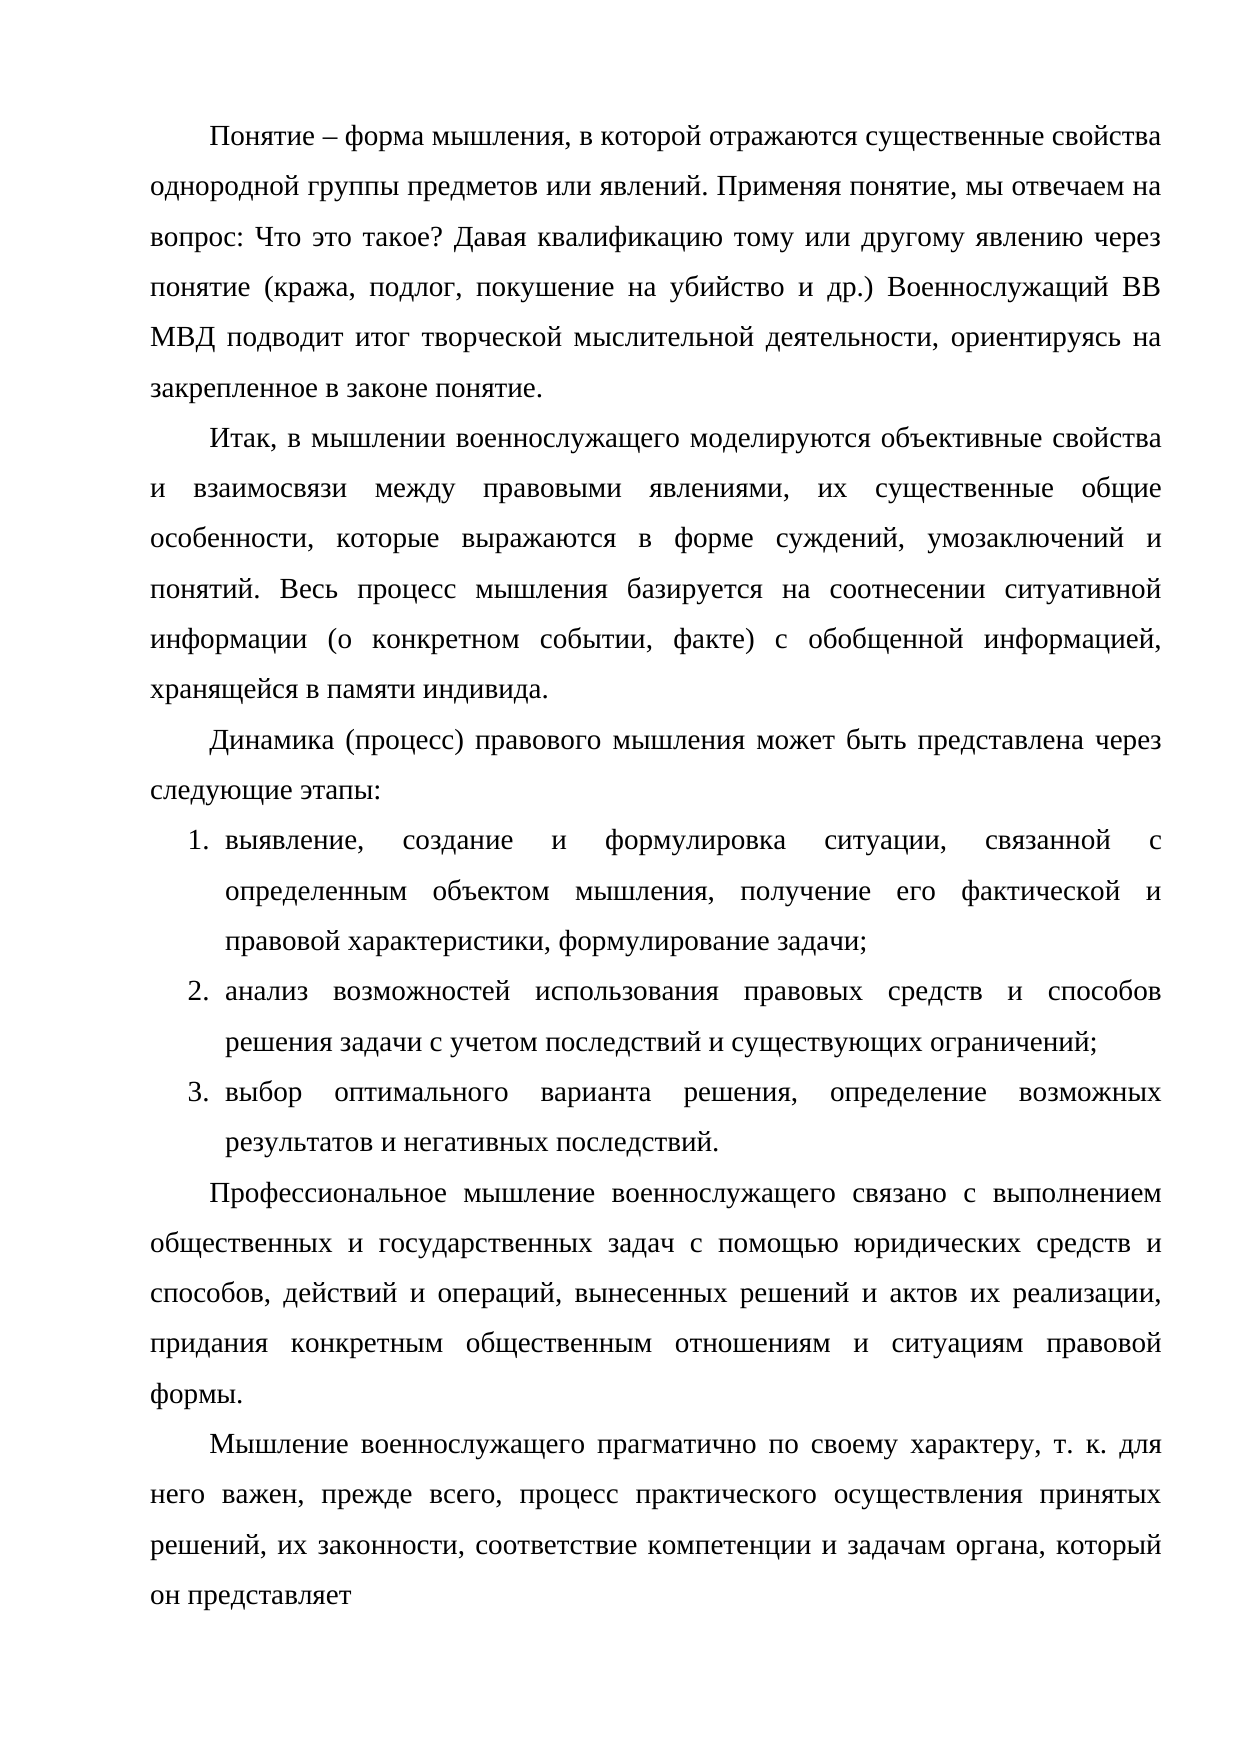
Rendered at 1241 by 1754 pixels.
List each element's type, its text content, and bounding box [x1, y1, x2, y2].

text Итак, в мышлении военнослужащего моделируются объективные свойства и взаимосвязи между правовыми явлениями, их существенные общие особенности, которые выражаются в форме суждений, умозаключений и понятий. Весь процесс мышления базируется на соотнесении ситуативной информации (о конкретном событии, факте) с обобщенной информацией, хранящейся в памяти индивида. [150, 420, 1162, 705]
list выявление, создание и формулировка ситуации, связанной с определенным объектом мышления, получение его фактической и правовой характеристики, формулирование задачи; [187, 822, 1162, 957]
text Понятие – форма мышления, в которой отражаются существенные свойства однородной группы предметов или явлений. Применяя понятие, мы отвечаем на вопрос: Что это такое? Давая квалификацию тому или другому явлению через понятие (кража, подлог, покушение на убийство и др.) Военнослужащий ВВ МВД подводит итог творческой мыслительной деятельности, ориентируясь на закрепленное в законе понятие. [150, 118, 1162, 403]
list выбор оптимального варианта решения, определение возможных результатов и негативных последствий. [187, 1074, 1162, 1158]
text Профессиональное мышление военнослужащего связано с выполнением общественных и государственных задач с помощью юридических средств и способов, действий и операций, вынесенных решений и актов их реализации, придания конкретным общественным отношениям и ситуациям правовой формы. [150, 1175, 1162, 1409]
text Мышление военнослужащего прагматично по своему характеру, т. к. для него важен, прежде всего, процесс практического осуществления принятых решений, их законности, соответствие компетенции и задачам органа, который он представляет [150, 1426, 1162, 1611]
text Динамика (процесс) правового мышления может быть представлена через следующие этапы: [150, 722, 1162, 806]
list анализ возможностей использования правовых средств и способов решения задачи с учетом последствий и существующих ограничений; [187, 973, 1162, 1057]
